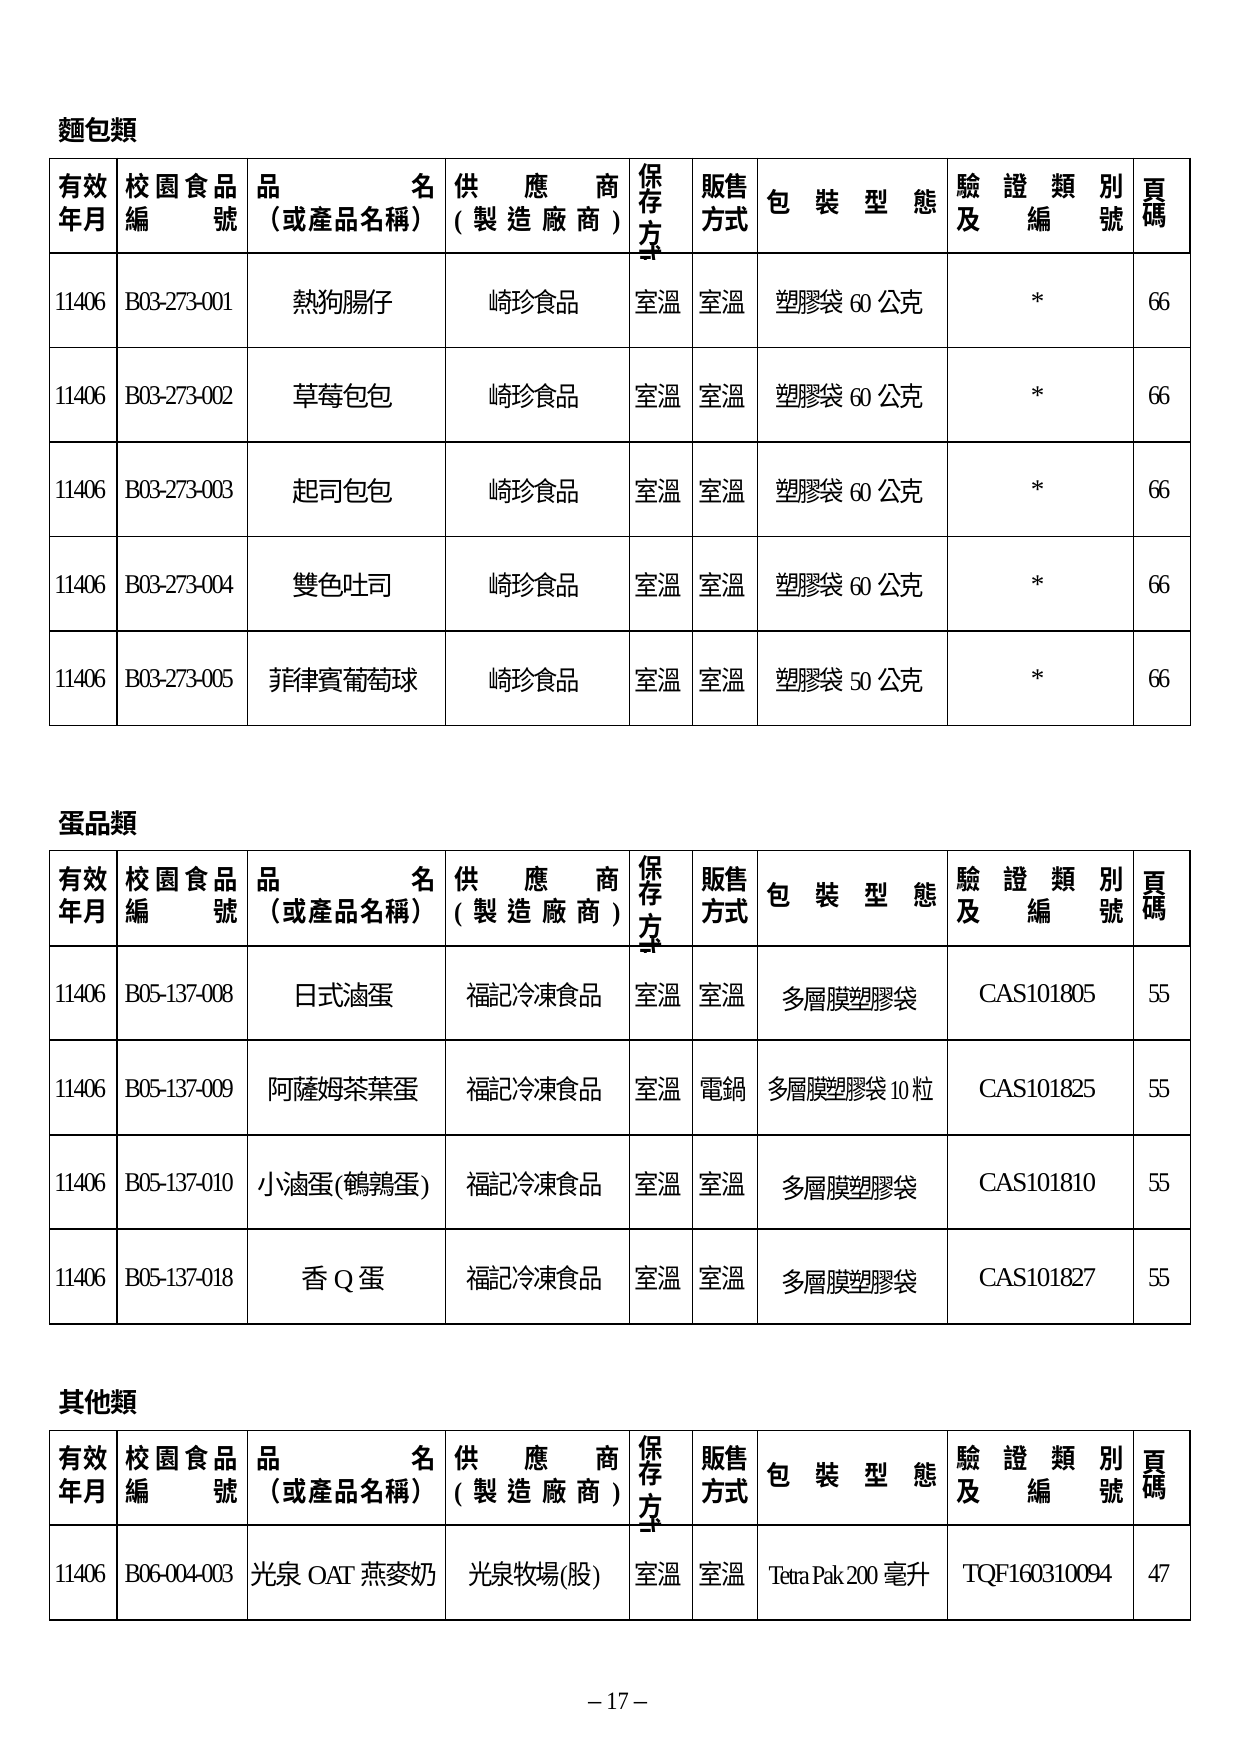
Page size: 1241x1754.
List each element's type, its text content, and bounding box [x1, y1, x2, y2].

table_cell 品名 （或產品名稱） [248, 1431, 445, 1524]
table_cell * [948, 632, 1133, 724]
table_cell 電鍋加熱 [693, 1041, 757, 1134]
table_cell B06-004-003 [118, 1526, 247, 1619]
table_cell 11406 [50, 254, 116, 347]
table_cell 室溫 [630, 1041, 692, 1134]
table_cell 室溫 [630, 1136, 692, 1228]
table_cell 多層膜塑膠袋 10 粒裝 供應量：1 粒 (45 g) [758, 1041, 947, 1134]
table_cell 校園食品 編號 [118, 1431, 247, 1524]
table_cell 塑膠袋50公克 [758, 632, 947, 724]
table_cell 室溫 [693, 1230, 757, 1323]
table_cell 包裝型態 [758, 1431, 947, 1524]
table_cell 11406 [50, 537, 116, 630]
table_cell B03-273-001 [118, 254, 247, 347]
table_cell 塑膠袋60公克 [758, 537, 947, 630]
table_cell 66 [1134, 348, 1190, 441]
table_cell 草莓包包 [248, 348, 445, 441]
table_cell 55 [1134, 1230, 1190, 1323]
table_cell 供應商 (製造廠商) [446, 159, 629, 252]
table_cell 驗證類別 及編號 [948, 851, 1133, 945]
table_cell 頁 碼 [1134, 851, 1189, 945]
table_cell 66 [1134, 632, 1190, 724]
table_cell 熱狗腸仔 [248, 254, 445, 347]
table_cell 起司包包 [248, 443, 445, 536]
table_cell 11406 [50, 1136, 116, 1228]
table_cell 頁 碼 [1134, 159, 1189, 252]
table_header 其他類 [49, 1381, 1190, 1430]
table_cell 室溫 [630, 537, 692, 630]
table_cell 福記冷凍食品(股) [446, 1230, 629, 1323]
table_cell 有效 年月 [50, 851, 116, 945]
table_cell 香Q蛋 [248, 1230, 445, 1323]
table_cell 塑膠袋60公克 [758, 348, 947, 441]
table_cell 校園食品 編號 [118, 851, 247, 945]
table_cell 雙色吐司 [248, 537, 445, 630]
table_cell 有效 年月 [50, 1431, 116, 1524]
table_cell 供應商 (製造廠商) [446, 851, 629, 945]
table_cell 多層膜塑膠袋 供應量：3 粒 (15 g) [758, 1136, 947, 1228]
table_cell 品名 （或產品名稱） [248, 159, 445, 252]
table_cell 販售 方式 [693, 851, 757, 945]
table_cell 室溫 [693, 1526, 757, 1619]
table_cell * [948, 348, 1133, 441]
table_cell * [948, 254, 1133, 347]
table_cell 福記冷凍食品(股) [446, 1136, 629, 1228]
table_cell 包裝型態 [758, 159, 947, 252]
table_cell 室溫 [693, 348, 757, 441]
table_cell 55 [1134, 947, 1190, 1039]
table_cell 驗證類別 及編號 [948, 159, 1133, 252]
table_cell 66 [1134, 537, 1190, 630]
table_cell 11406 [50, 443, 116, 536]
table_cell 崎珍食品 [446, 632, 629, 724]
table_cell 有效 年月 [50, 159, 116, 252]
table_cell 福記冷凍食品(股) [446, 947, 629, 1039]
table_cell CAS101810 [948, 1136, 1133, 1228]
table_cell * [948, 443, 1133, 536]
table_cell 校園食品 編號 [118, 159, 247, 252]
table_cell B03-273-004 [118, 537, 247, 630]
table_cell 11406 [50, 1041, 116, 1134]
table_cell * [948, 537, 1133, 630]
table_cell 光泉OAT燕麥奶 [248, 1526, 445, 1619]
table_cell 頁 碼 [1134, 1431, 1189, 1524]
table_cell 多層膜塑膠袋 供應量：1 粒 (35 g) [758, 947, 947, 1039]
table_cell B03-273-005 [118, 632, 247, 724]
table_cell B05-137-008 [118, 947, 247, 1039]
table_cell 供應商 (製造廠商) [446, 1431, 629, 1524]
table_cell 55 [1134, 1041, 1190, 1134]
table_cell 室溫 [693, 537, 757, 630]
table_header 蛋品類 [49, 801, 1190, 850]
table_cell 保存 方式 [630, 1431, 692, 1524]
table_cell 保存 方式 [630, 159, 692, 252]
table_cell 崎珍食品 [446, 443, 629, 536]
table_cell 室溫 [630, 348, 692, 441]
table_cell CAS101827 [948, 1230, 1133, 1323]
table_cell B03-273-002 [118, 348, 247, 441]
table_cell 室溫 [630, 1526, 692, 1619]
table_cell 崎珍食品 [446, 254, 629, 347]
table_cell 室溫 [630, 443, 692, 536]
table_cell B05-137-009 [118, 1041, 247, 1134]
table_cell 崎珍食品 [446, 348, 629, 441]
table_cell 11406 [50, 632, 116, 724]
table_cell 室溫 [630, 1230, 692, 1323]
table_cell 11406 [50, 348, 116, 441]
table_cell 福記冷凍食品(股) [446, 1041, 629, 1134]
table_cell 55 [1134, 1136, 1190, 1228]
table_cell 包裝型態 [758, 851, 947, 945]
table_cell 阿薩姆茶葉蛋 [248, 1041, 445, 1134]
table_cell 日式滷蛋 [248, 947, 445, 1039]
table_cell CAS101805 [948, 947, 1133, 1039]
table_cell 11406 [50, 1526, 116, 1619]
table_cell 多層膜塑膠袋 供應量：3 粒 (15 g) [758, 1230, 947, 1323]
table_cell Tetra Pak 200毫升 [758, 1526, 947, 1619]
table_cell CAS101825 [948, 1041, 1133, 1134]
table_cell 保存 方式 [630, 851, 692, 945]
table_cell 11406 [50, 1230, 116, 1323]
table_cell 小滷蛋(鵪鶉蛋) [248, 1136, 445, 1228]
table_cell 室溫 [693, 632, 757, 724]
table_cell 菲律賓葡萄球 [248, 632, 445, 724]
table_cell 室溫 [630, 632, 692, 724]
table_cell 室溫 [693, 1136, 757, 1228]
table_cell 室溫 [693, 254, 757, 347]
table_cell 塑膠袋60公克 [758, 254, 947, 347]
table_cell B05-137-010 [118, 1136, 247, 1228]
table_cell 品名 （或產品名稱） [248, 851, 445, 945]
table_cell 室溫 [693, 947, 757, 1039]
table_cell 崎珍食品 [446, 537, 629, 630]
table_cell 販售 方式 [693, 159, 757, 252]
table_cell 11406 [50, 947, 116, 1039]
table_cell B03-273-003 [118, 443, 247, 536]
table_cell 光泉牧場(股) [446, 1526, 629, 1619]
table_cell 室溫 [693, 443, 757, 536]
table_cell 驗證類別 及編號 [948, 1431, 1133, 1524]
table_cell 室溫 [630, 947, 692, 1039]
table_cell TQF160310094 [948, 1526, 1133, 1619]
table_cell 66 [1134, 254, 1190, 347]
table_cell 室溫 [630, 254, 692, 347]
table_cell 塑膠袋60公克 [758, 443, 947, 536]
table_cell 66 [1134, 443, 1190, 536]
table_cell 販售 方式 [693, 1431, 757, 1524]
table_cell B05-137-018 [118, 1230, 247, 1323]
table_cell 47 [1134, 1526, 1190, 1619]
table_header 麵包類 [49, 109, 1190, 158]
